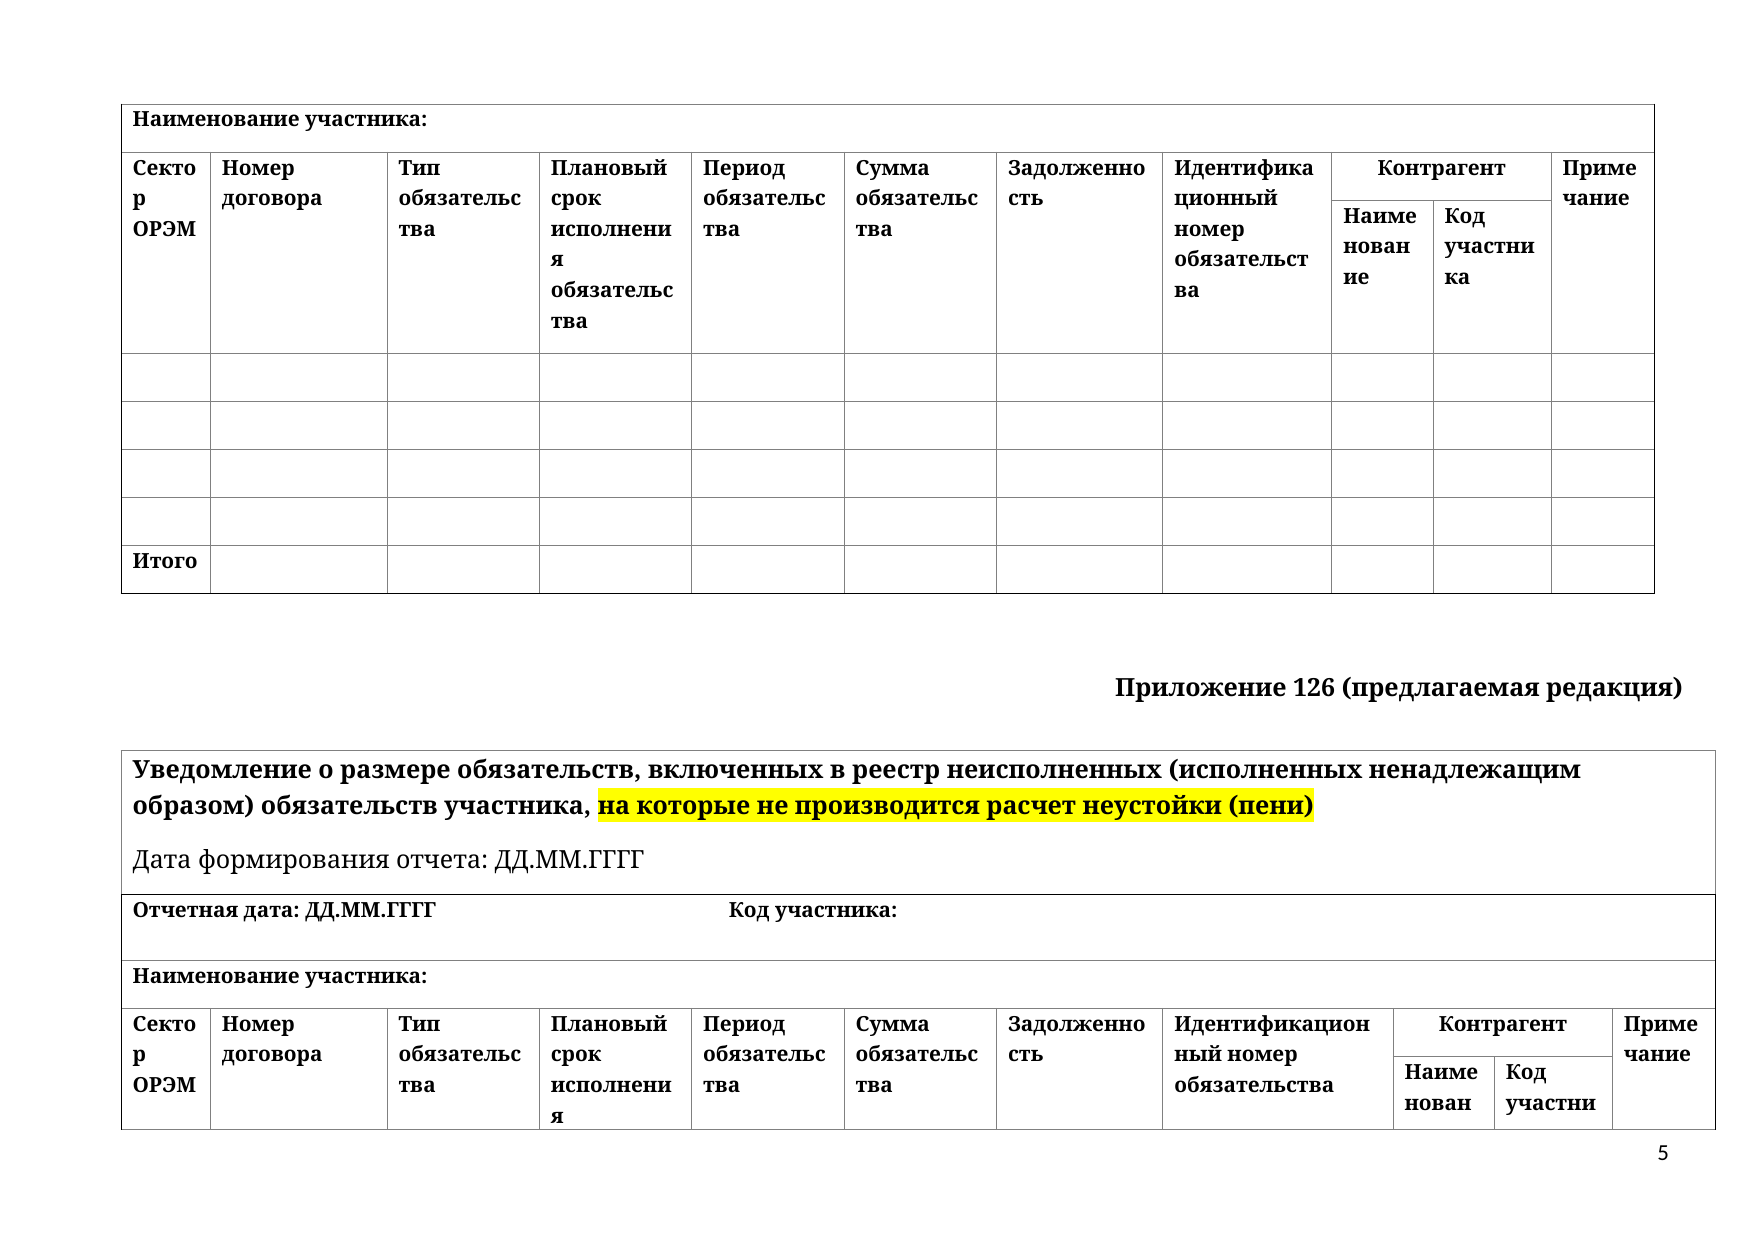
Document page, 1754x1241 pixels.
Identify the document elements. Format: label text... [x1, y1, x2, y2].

table_cell [997, 450, 1162, 497]
table_cell Наименование [1394, 1057, 1494, 1129]
table_cell Сектор ОРЭМ [122, 1009, 210, 1129]
table_cell Задолженность [997, 1009, 1162, 1129]
table_cell [122, 498, 210, 545]
table_cell [211, 498, 387, 545]
table_cell [388, 498, 539, 545]
table_cell Идентификационный номер обязательства [1163, 153, 1331, 353]
table_cell Идентификационный номер обязательства [1163, 1009, 1393, 1129]
table_cell [845, 450, 996, 497]
table_cell [997, 402, 1162, 449]
table_cell [540, 498, 691, 545]
table_cell [540, 450, 691, 497]
table_cell Сумма обязательства [845, 1009, 996, 1129]
table_cell Итого [122, 546, 210, 593]
table_cell [692, 450, 844, 497]
table_cell Наименование участника: [122, 961, 1715, 1008]
table_cell [540, 546, 691, 593]
table_cell [388, 450, 539, 497]
table_cell Наименование участника: [122, 105, 1654, 152]
table_cell [845, 498, 996, 545]
table_cell Номер договора [211, 153, 387, 353]
text Приложение 126 (предлагаемая редакция) [107, 669, 1683, 703]
table_cell [1434, 450, 1551, 497]
table_cell Примечание [1613, 1009, 1715, 1129]
table_cell [1163, 498, 1331, 545]
table_cell [692, 402, 844, 449]
table_cell [211, 450, 387, 497]
table_cell Тип обязательства [388, 153, 539, 353]
table_cell Код участника [1434, 201, 1551, 353]
table_cell [1434, 498, 1551, 545]
table_cell Отчетная дата: ДД.ММ.ГГГГ [122, 895, 717, 960]
table_cell [388, 402, 539, 449]
table_header Уведомление о размере обязательств, включенных в реестр неисполненных (исполненных ненадлежащим образом) обязательств участника, на которые не производится расчет неустойки (пени) Дата формирования отчета: ДД.ММ.ГГГГ [122, 751, 1715, 894]
table_cell [1163, 450, 1331, 497]
table_cell [1552, 498, 1654, 545]
table_cell [211, 354, 387, 401]
table_cell [1552, 402, 1654, 449]
table_cell [1163, 354, 1331, 401]
table_cell [211, 546, 387, 593]
table_cell [1332, 354, 1433, 401]
table_cell [540, 354, 691, 401]
table_cell [845, 354, 996, 401]
table_cell Плановый срок исполнения обязательства [540, 1009, 691, 1129]
table_cell Задолженность [997, 153, 1162, 353]
table_cell Плановый срок исполнения обязательства [540, 153, 691, 353]
table_cell [1163, 546, 1331, 593]
table_cell [692, 498, 844, 545]
table_cell [997, 354, 1162, 401]
table_cell [692, 354, 844, 401]
table_cell [997, 546, 1162, 593]
table_cell Код участника [1495, 1057, 1612, 1129]
table_cell Сектор ОРЭМ [122, 153, 210, 353]
table_cell Код участника: [718, 895, 1715, 960]
table_cell [1552, 450, 1654, 497]
table_cell [1552, 354, 1654, 401]
table_cell [1163, 402, 1331, 449]
table_cell [388, 354, 539, 401]
table_cell [211, 402, 387, 449]
table_cell Тип обязательства [388, 1009, 539, 1129]
table_cell [1434, 546, 1551, 593]
table_cell [1434, 402, 1551, 449]
table_cell Период обязательства [692, 153, 844, 353]
table_cell [1434, 354, 1551, 401]
table_cell Номер договора [211, 1009, 387, 1129]
table_cell Сумма обязательства [845, 153, 996, 353]
table_cell [1332, 546, 1433, 593]
table_cell [540, 402, 691, 449]
table_cell [122, 450, 210, 497]
table_cell [388, 546, 539, 593]
table_cell [1552, 546, 1654, 593]
table_cell [1332, 402, 1433, 449]
table_cell [845, 546, 996, 593]
table_cell [1332, 498, 1433, 545]
table_cell [997, 498, 1162, 545]
table_cell [1332, 450, 1433, 497]
table_cell Период обязательства [692, 1009, 844, 1129]
table_cell Наименование [1332, 201, 1433, 353]
table_cell [845, 402, 996, 449]
table_cell Контрагент [1394, 1009, 1612, 1056]
table_cell Контрагент [1332, 153, 1551, 200]
table_cell [122, 402, 210, 449]
table_cell [692, 546, 844, 593]
table_cell Примечание [1552, 153, 1654, 353]
table_cell [122, 354, 210, 401]
